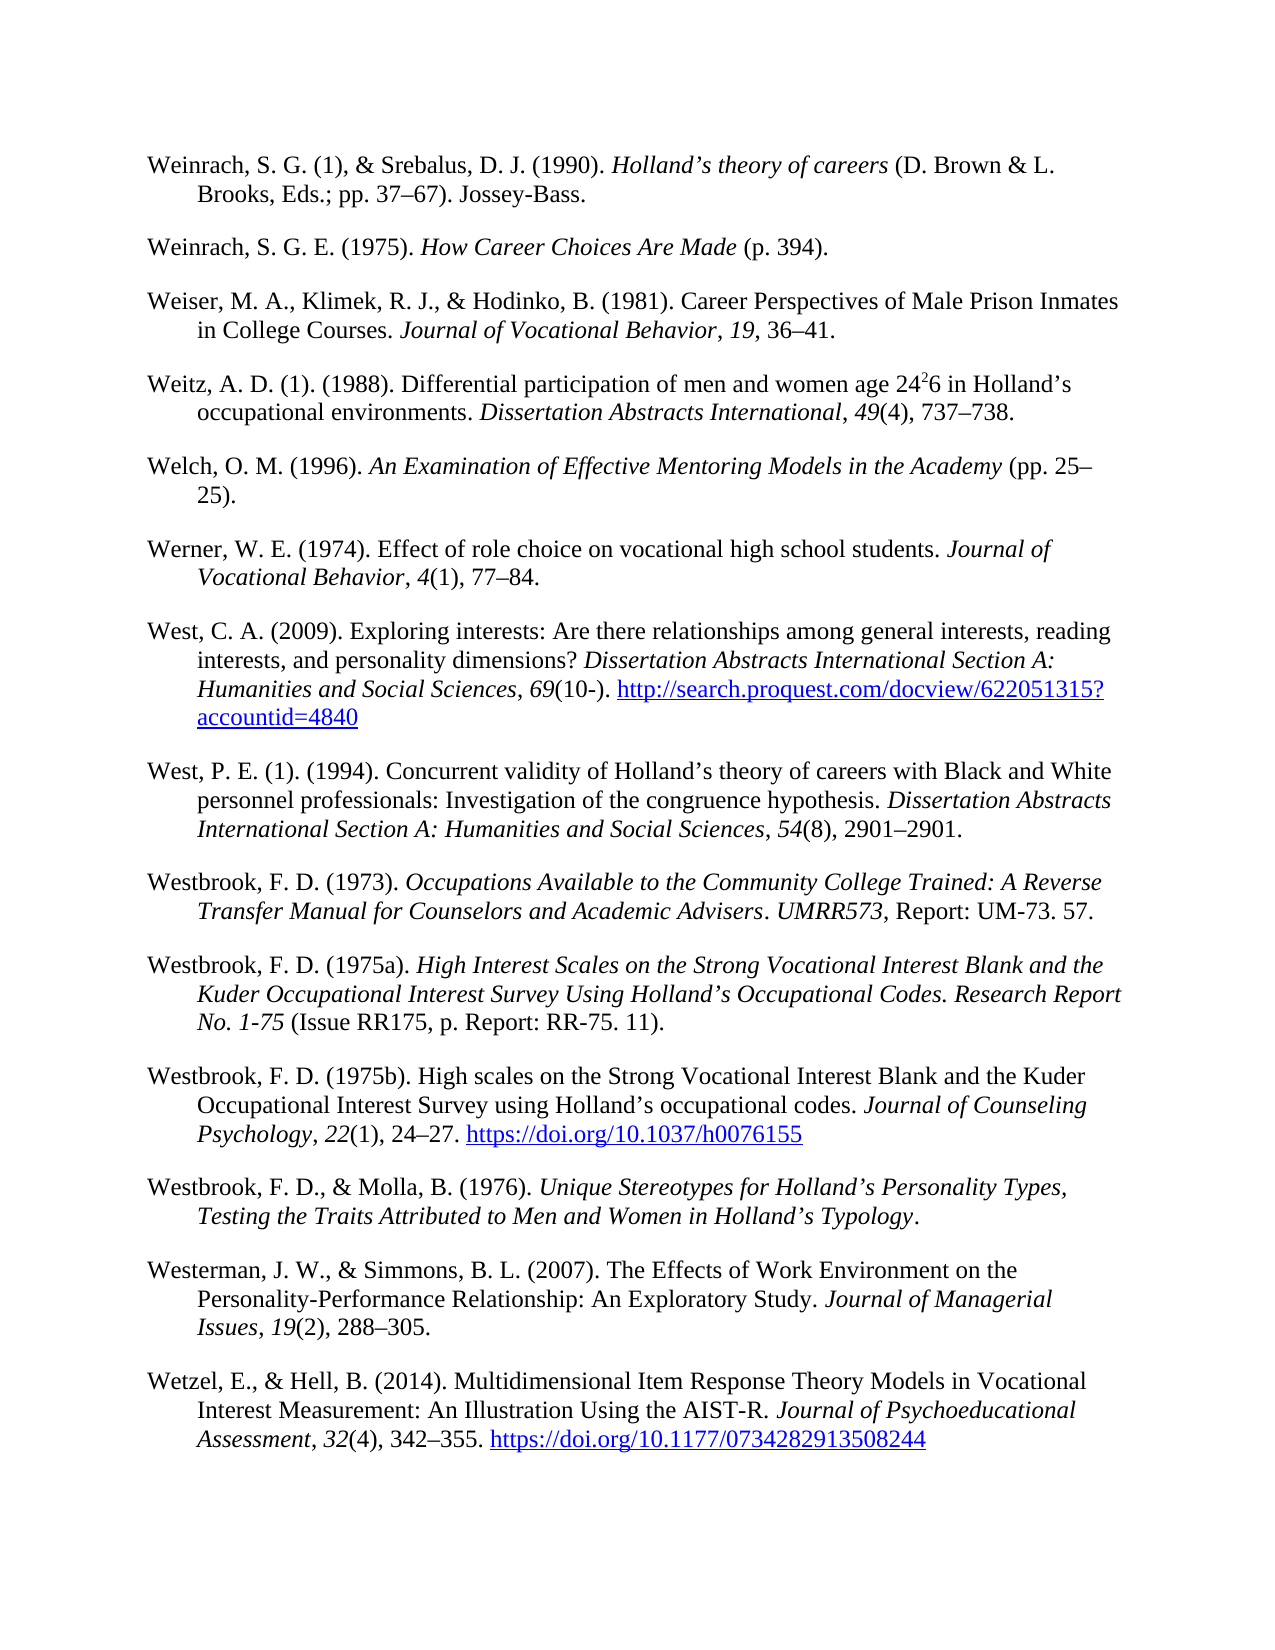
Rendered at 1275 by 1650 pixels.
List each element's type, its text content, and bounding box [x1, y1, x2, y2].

text Werner, W. E. (1974). Effect of role choice on vocational high school students. Journal of Vocational Behavior, 4(1), 77–84. [147, 534, 1125, 591]
text Weiser, M. A., Klimek, R. J., & Hodinko, B. (1981). Career Perspectives of Male Prison Inmates in College Courses. Journal of Vocational Behavior, 19, 36–41. [147, 286, 1125, 344]
text Welch, O. M. (1996). An Examination of Effective Mentoring Models in the Academy (pp. 25–25). [147, 451, 1125, 509]
text Weinrach, S. G. E. (1975). How Career Choices Are Made (p. 394). [147, 232, 1125, 261]
text Weitz, A. D. (1). (1988). Differential participation of men and women age 2426 in Holland’s occupational environments. Dissertation Abstracts International, 49(4), 737–738. [147, 369, 1125, 426]
text Weinrach, S. G. (1), & Srebalus, D. J. (1990). Holland’s theory of careers (D. Brown & L. Brooks, Eds.; pp. 37–67). Jossey-Bass. [147, 150, 1125, 207]
text Westbrook, F. D. (1975a). High Interest Scales on the Strong Vocational Interest Blank and the Kuder Occupational Interest Survey Using Holland’s Occupational Codes. Research Report No. 1-75 (Issue RR175, p. Report: RR-75. 11). [147, 950, 1125, 1036]
text West, P. E. (1). (1994). Concurrent validity of Holland’s theory of careers with Black and White personnel professionals: Investigation of the congruence hypothesis. Dissertation Abstracts International Section A: Humanities and Social Sciences, 54(8), 2901–2901. [147, 756, 1125, 842]
text Wetzel, E., & Hell, B. (2014). Multidimensional Item Response Theory Models in Vocational Interest Measurement: An Illustration Using the AIST-R. Journal of Psychoeducational Assessment, 32(4), 342–355. https://doi.org/10.1177/0734282913508244 [147, 1366, 1125, 1452]
text Westbrook, F. D. (1973). Occupations Available to the Community College Trained: A Reverse Transfer Manual for Counselors and Academic Advisers. UMRR573, Report: UM-73. 57. [147, 867, 1125, 925]
text Westerman, J. W., & Simmons, B. L. (2007). The Effects of Work Environment on the Personality-Performance Relationship: An Exploratory Study. Journal of Managerial Issues, 19(2), 288–305. [147, 1255, 1125, 1341]
text West, C. A. (2009). Exploring interests: Are there relationships among general interests, reading interests, and personality dimensions? Dissertation Abstracts International Section A: Humanities and Social Sciences, 69(10-). http://search.proquest.com/docview/622051315?accountid=4840 [147, 616, 1125, 731]
text Westbrook, F. D., & Molla, B. (1976). Unique Stereotypes for Holland’s Personality Types, Testing the Traits Attributed to Men and Women in Holland’s Typology. [147, 1172, 1125, 1230]
text Westbrook, F. D. (1975b). High scales on the Strong Vocational Interest Blank and the Kuder Occupational Interest Survey using Holland’s occupational codes. Journal of Counseling Psychology, 22(1), 24–27. https://doi.org/10.1037/h0076155 [147, 1061, 1125, 1147]
